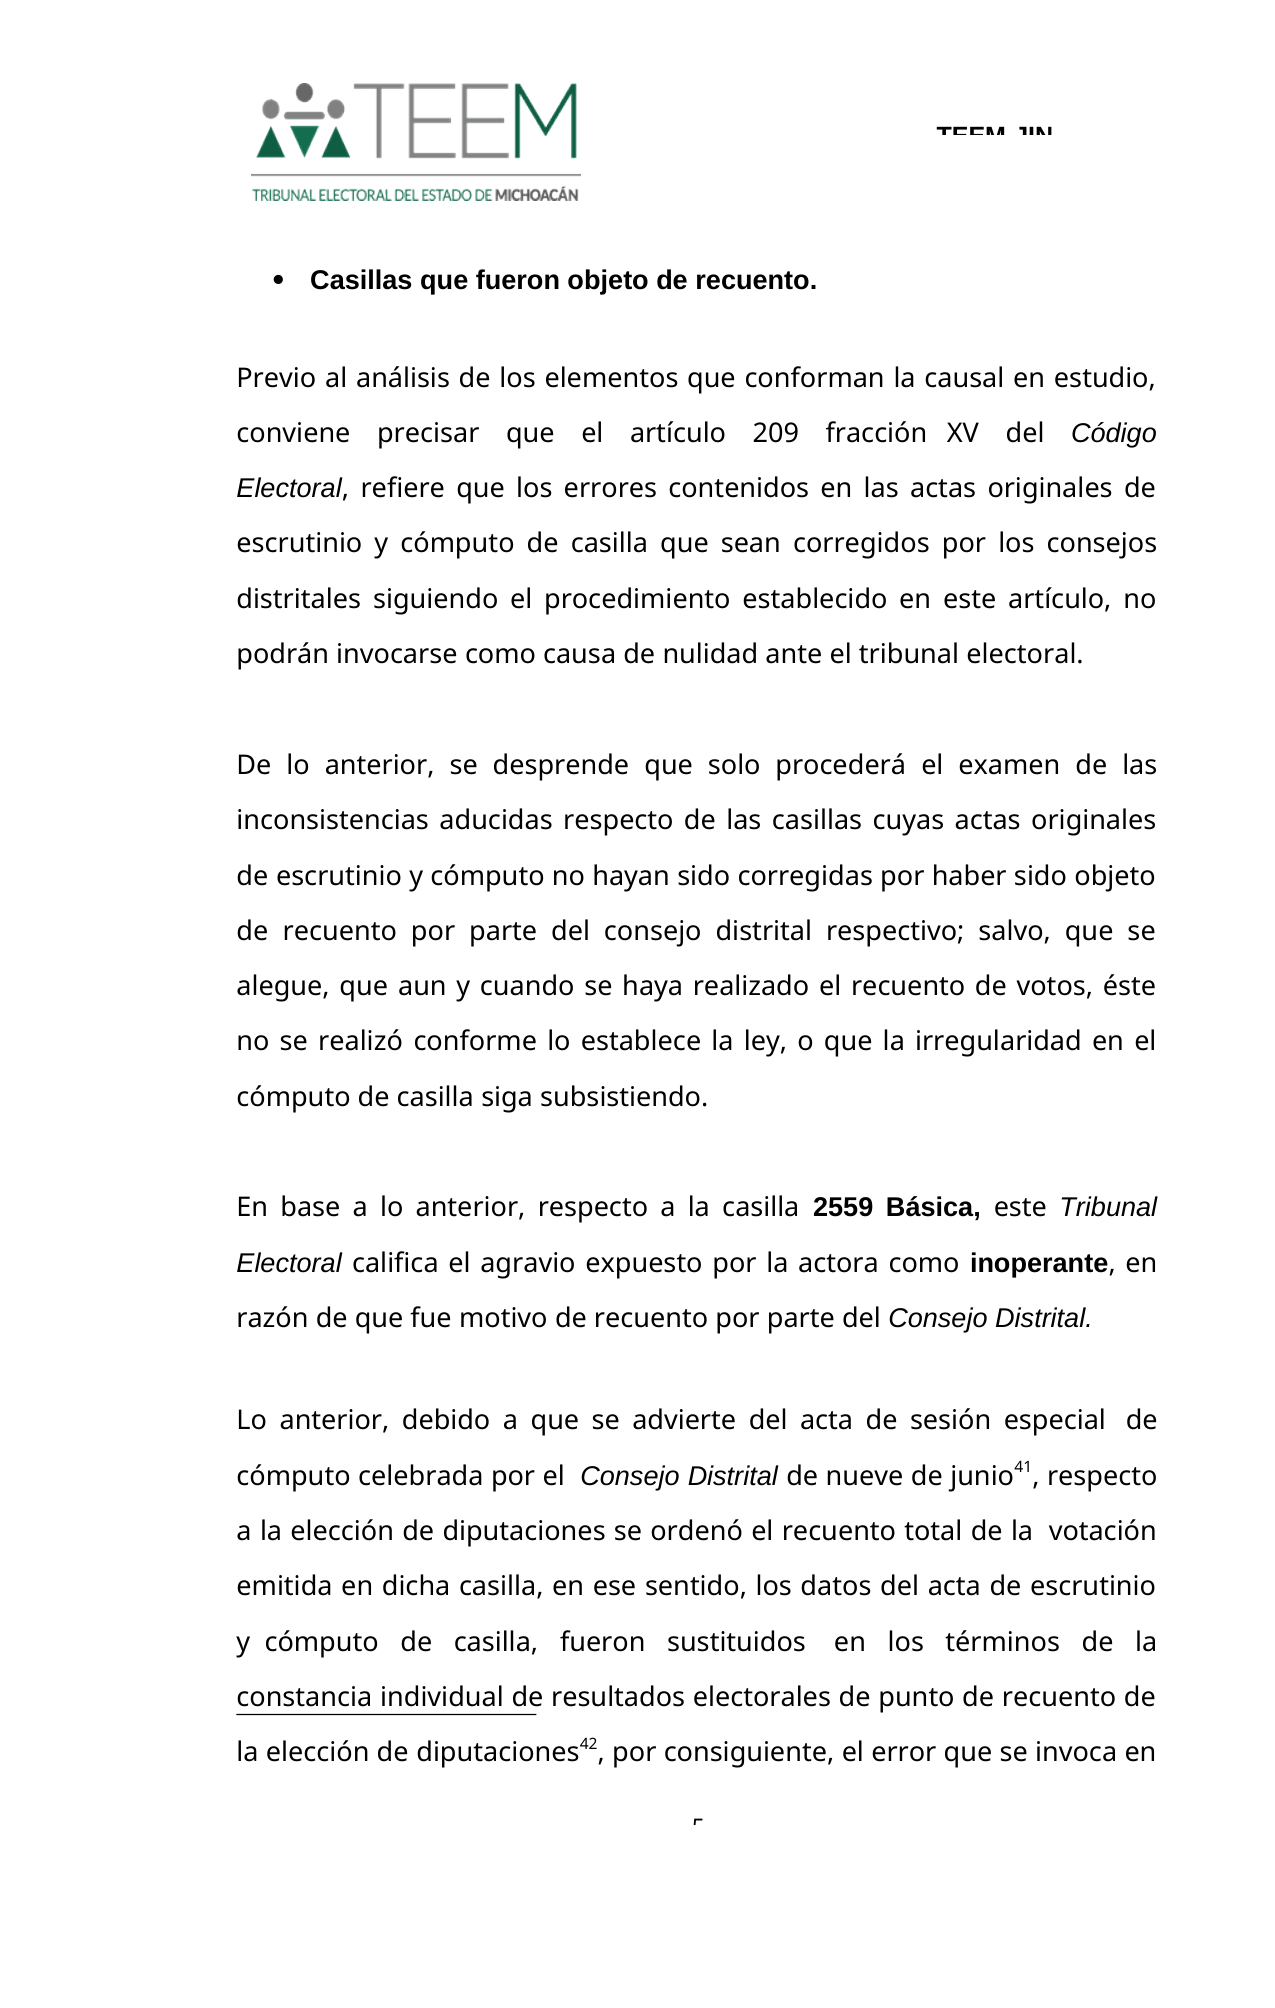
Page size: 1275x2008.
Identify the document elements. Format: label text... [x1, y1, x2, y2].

picture [251, 83, 581, 201]
text En base a lo anterior, respecto a la casilla 2559 Básica, este Tribunal Electoral califica el agravio expuesto por la actora como inoperante, en razón de que fue motivo de recuento por parte del Consejo Distrital. [236, 1188, 1157, 1335]
text De lo anterior, se desprende que solo procederá el examen de las inconsistencias aducidas respecto de las casillas cuyas actas originales de escrutinio y cómputo no hayan sido corregidas por haber sido objeto de recuento por parte del consejo distrital respectivo; salvo, que se alegue, que aun y cuando se haya realizado el recuento de votos, éste no se realizó conforme lo establece la ley, o que la irregularidad en el cómputo de casilla siga subsistiendo. [236, 745, 1157, 1114]
text Previo al análisis de los elementos que conforman la causal en estudio, conviene precisar que el artículo 209 fracción XV del Código Electoral, refiere que los errores contenidos en las actas originales de escrutinio y cómputo de casilla que sean corregidos por los consejos distritales siguiendo el procedimiento establecido en este artículo, no podrán invocarse como causa de nulidad ante el tribunal electoral. [236, 358, 1157, 671]
subtitle Casillas que fueron objeto de recuento. [274, 264, 1223, 296]
